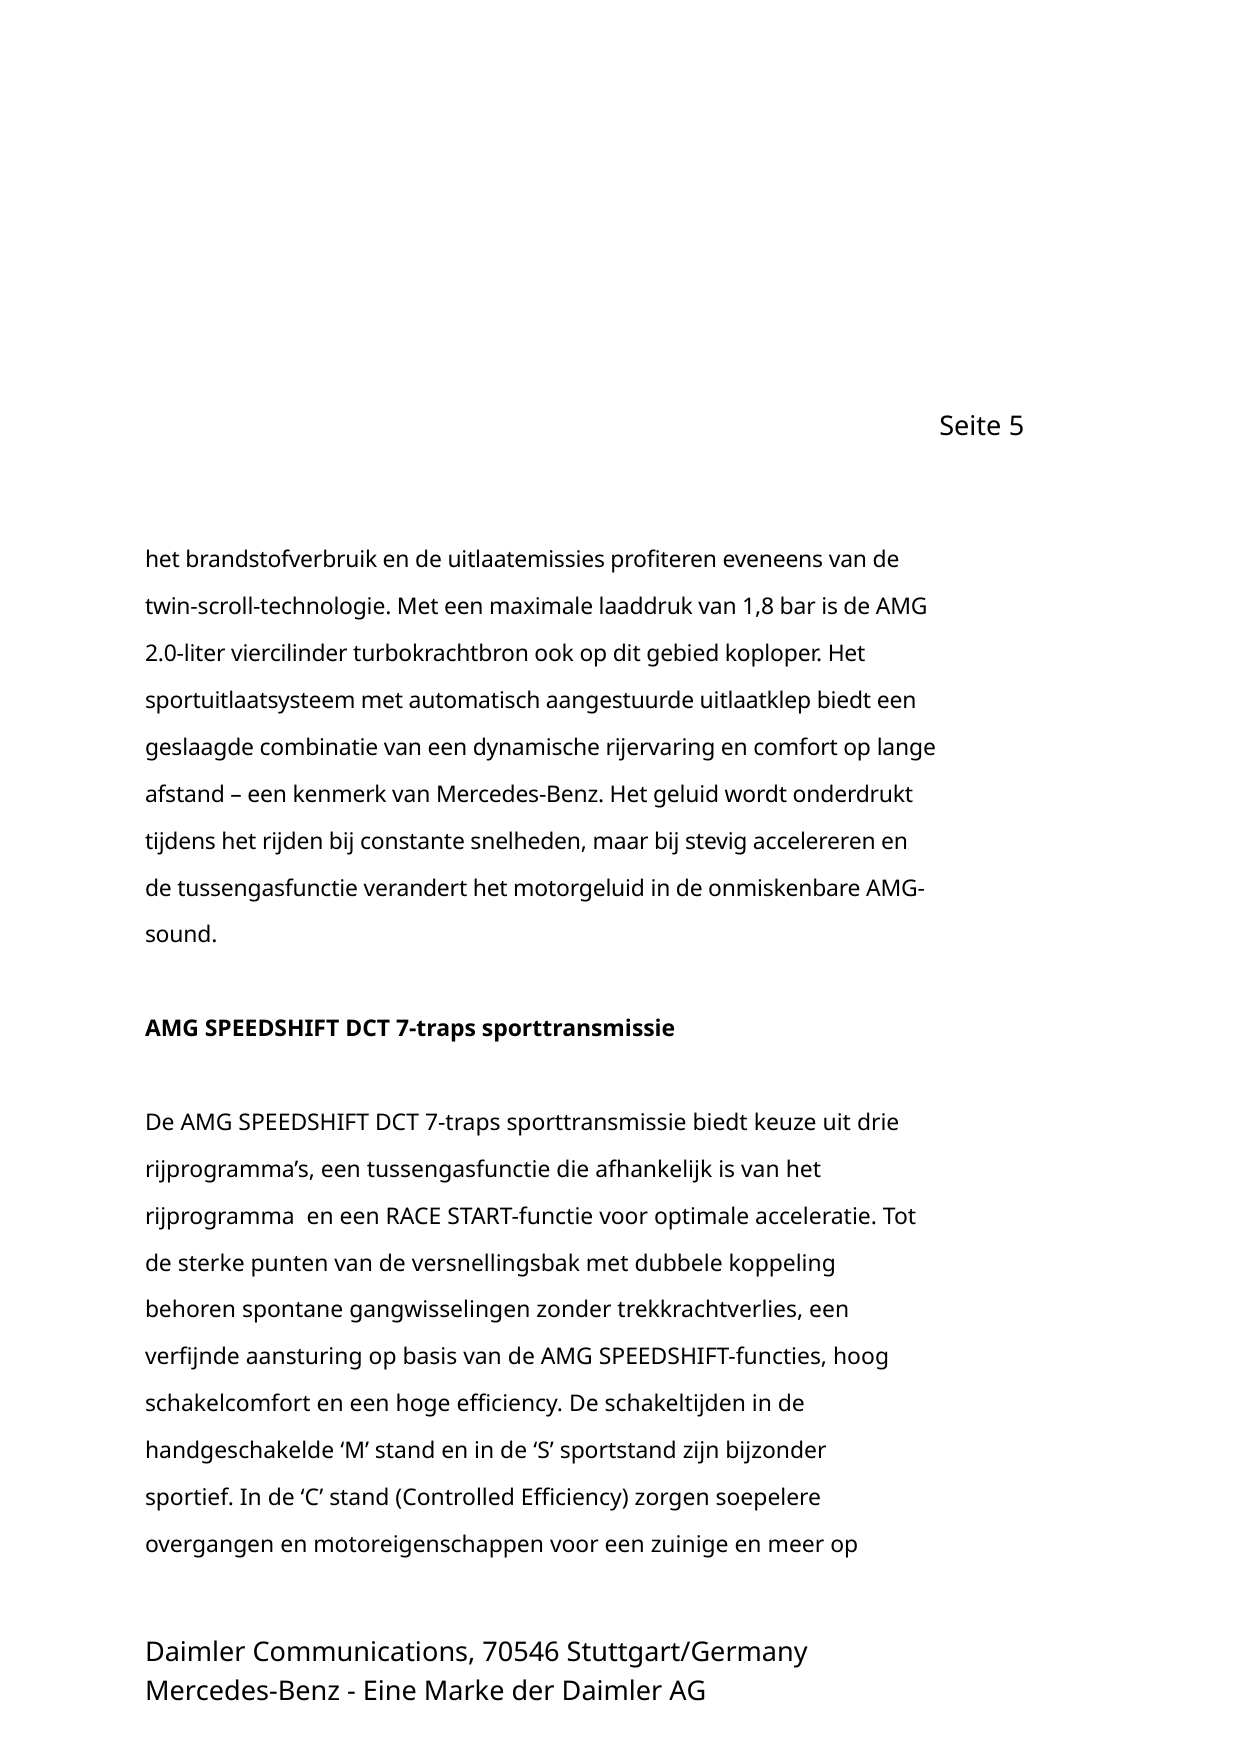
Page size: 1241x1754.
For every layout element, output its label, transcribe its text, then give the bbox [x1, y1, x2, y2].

text AMG SPEEDSHIFT DCT 7-traps sporttransmissie [145, 1012, 918, 1043]
text De AMG SPEEDSHIFT DCT 7-traps sporttransmissie biedt keuze uit drie rijprogramma’s, een tussengasfunctie die afhankelijk is van het rijprogramma en een RACE START-functie voor optimale acceleratie. Tot de sterke punten van de versnellingsbak met dubbele koppeling behoren spontane gangwisselingen zonder trekkrachtverlies, een verfijnde aansturing op basis van de AMG SPEEDSHIFT-functies, hoog schakelcomfort en een hoge efficiency. De schakeltijden in de handgeschakelde ‘M’ stand en in de ‘S’ sportstand zijn bijzonder sportief. In de ‘C’ stand (Controlled Efficiency) zorgen soepelere overgangen en motoreigenschappen voor een zuinige en meer op comfort gerichte rijstijl. Bovendien is dan ook de ECO start/stop-functie actief. Nóg zo’n speciale feature die de dynamische prestaties en het rijplezier ten goede komt is de zogenaamde ‘Momentary M mode’ die ook in de nieuwe Mercedes-AMG GT wordt gebruikt. [145, 1106, 918, 1559]
list Een twin-scroll turbolader, maximale ontgassing van het uitlaatsysteem en een innovatieve nieuwe injectiestrategie zorgen voor een onmiddellijke opbouw van laaddruk en koppel bij lage toerentallen. Een positief bijeffect: het brandstofverbruik en de uitlaatemissies profiteren eveneens van de twin-scroll-technologie. Met een maximale laaddruk van 1,8 bar is de AMG 2.0-liter viercilinder turbokrachtbron ook op dit gebied koploper. Het sportuitlaatsysteem met automatisch aangestuurde uitlaatklep biedt een geslaagde combinatie van een dynamische rijervaring en comfort op lange afstand – een kenmerk van Mercedes-Benz. Het geluid wordt onderdrukt tijdens het rijden bij constante snelheden, maar bij stevig accelereren en de tussengasfunctie verandert het motorgeluid in de onmiskenbare AMG-sound. [145, 543, 938, 949]
